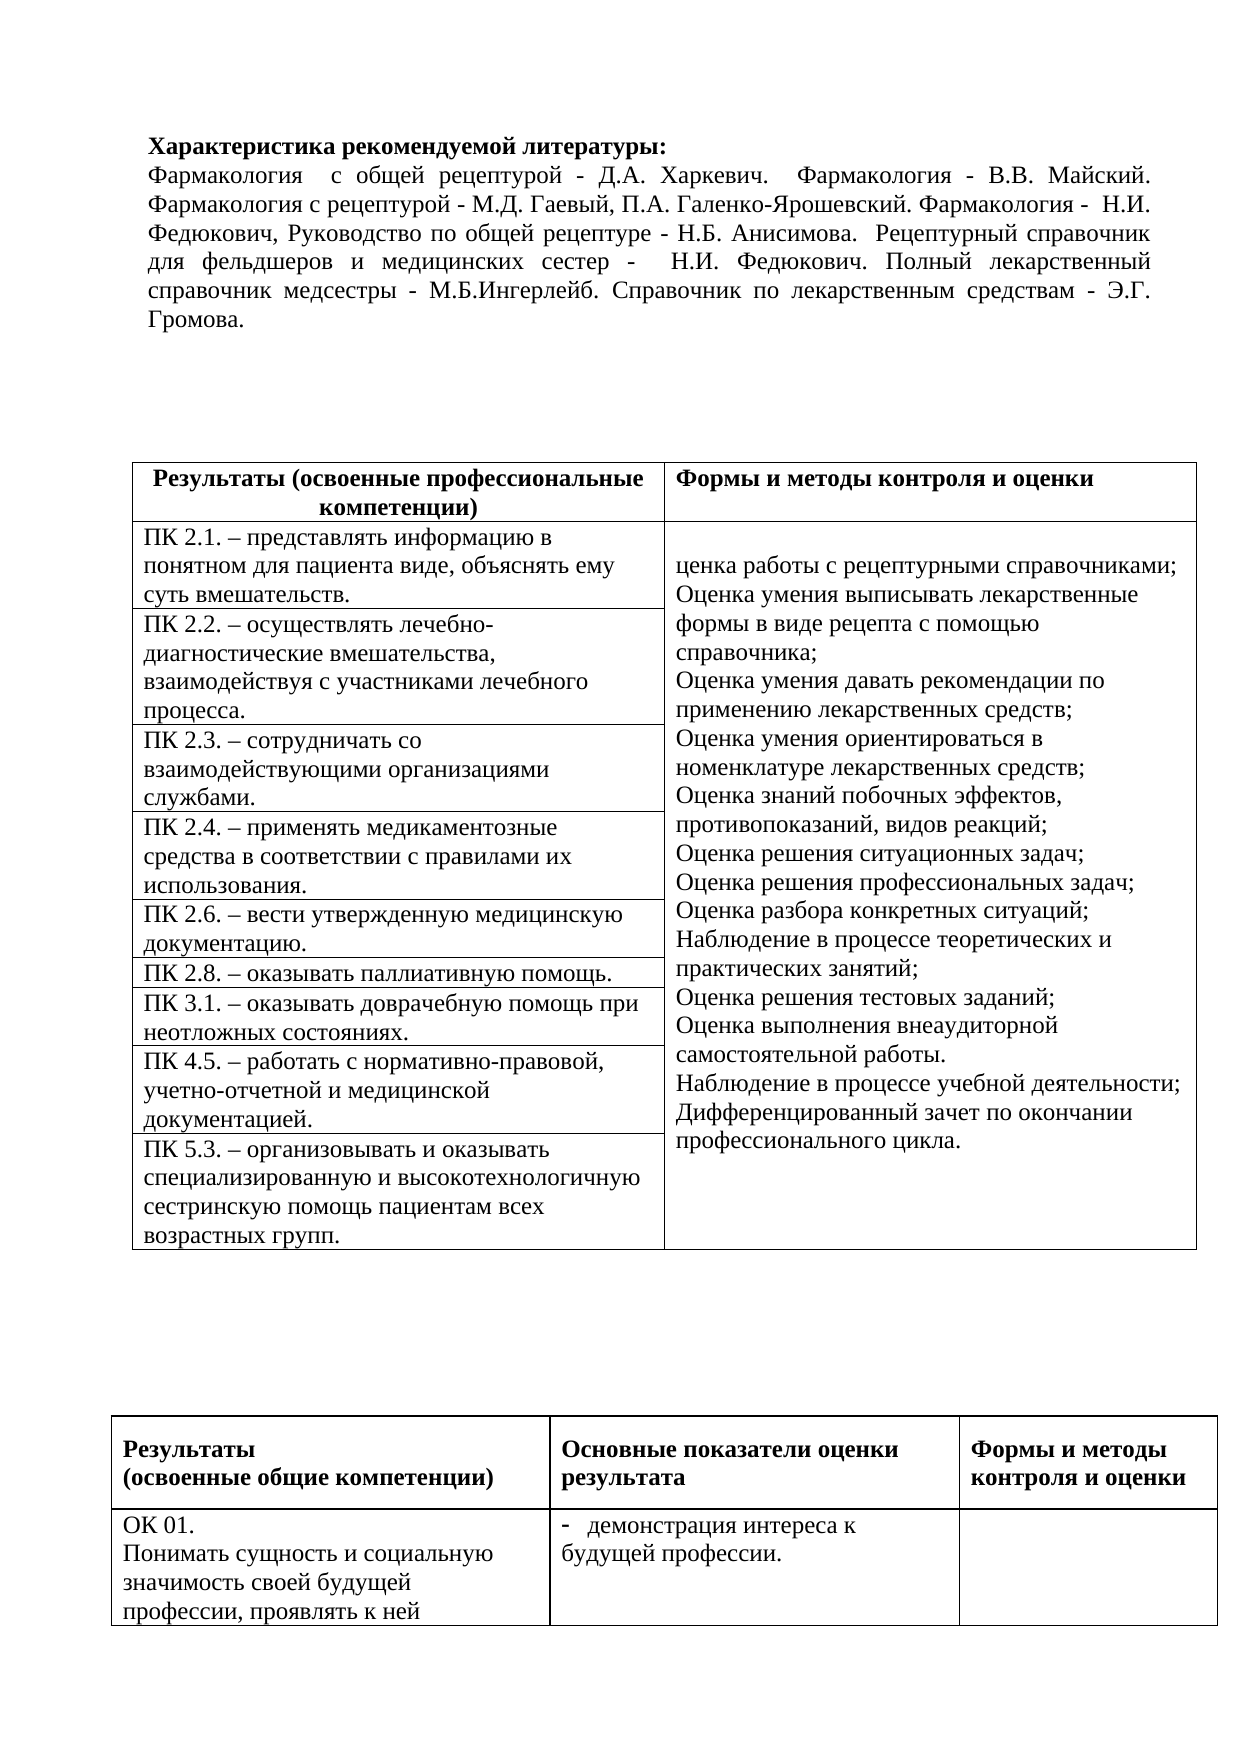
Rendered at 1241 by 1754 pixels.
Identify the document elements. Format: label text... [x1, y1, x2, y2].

table_header Основные показатели оценки результата [551, 1417, 959, 1508]
table_header Результаты (освоенные общие компетенции) [112, 1417, 549, 1508]
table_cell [960, 1510, 1217, 1625]
text Характеристика рекомендуемой литературы: [148, 131, 1152, 160]
table_cell ПК 4.5. – работать с нормативно-правовой, учетно-отчетной и медицинской документацией. [133, 1046, 664, 1133]
table_cell ценка работы с рецептурными справочниками; Оценка умения выписывать лекарственные формы в виде рецепта с помощью справочника; Оценка умения давать рекомендации по применению лекарственных средств; Оценка умения ориентироваться в номенклатуре лекарственных средств; Оценка знаний побочных эффектов, противопоказаний, видов реакций; Оценка решения ситуационных задач; Оценка решения профессиональных задач; Оценка разбора конкретных ситуаций; Наблюдение в процессе теоретических и практических занятий; Оценка решения тестовых заданий; Оценка выполнения внеаудиторной самостоятельной работы. Наблюдение в процессе учебной деятельности; Дифференцированный зачет по окончании профессионального цикла. [665, 522, 1196, 1249]
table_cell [551, 1510, 959, 1625]
table_cell ПК 2.3. – сотрудничать со взаимодействующими организациями службами. [133, 725, 664, 811]
table_cell ПК 2.4. – применять медикаментозные средства в соответствии с правилами их использования. [133, 812, 664, 898]
table_cell ПК 2.1. – представлять информацию в понятном для пациента виде, объяснять ему суть вмешательств. [133, 522, 664, 608]
table_cell ПК 5.3. – организовывать и оказывать специализированную и высокотехнологичную сестринскую помощь пациентам всех возрастных групп. [133, 1134, 664, 1249]
table_header Формы и методы контроля и оценки [960, 1417, 1217, 1508]
table_header Результаты (освоенные профессиональные компетенции) [133, 463, 664, 521]
table_cell ПК 2.6. – вести утвержденную медицинскую документацию. [133, 900, 664, 957]
table_cell ПК 2.2. – осуществлять лечебно-диагностические вмешательства, взаимодействуя с участниками лечебного процесса. [133, 609, 664, 724]
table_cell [112, 1510, 549, 1625]
table_header Формы и методы контроля и оценки [665, 463, 1196, 521]
table_cell ПК 2.8. – оказывать паллиативную помощь. [133, 958, 664, 987]
table_cell ПК 3.1. – оказывать доврачебную помощь при неотложных состояниях. [133, 988, 664, 1045]
text Фармакология с общей рецептурой - Д.А. Харкевич. Фармакология - В.В. Майский. Фармакология с рецептурой - М.Д. Гаевый, П.А. Галенко-Ярошевский. Фармакология - Н.И. Федюкович, Руководство по общей рецептуре - Н.Б. Анисимова. Рецептурный справочник для фельдшеров и медицинских сестер - Н.И. Федюкович. Полный лекарственный справочник медсестры - М.Б.Ингерлейб. Справочник по лекарственным средствам - Э.Г. Громова. [148, 160, 1152, 333]
